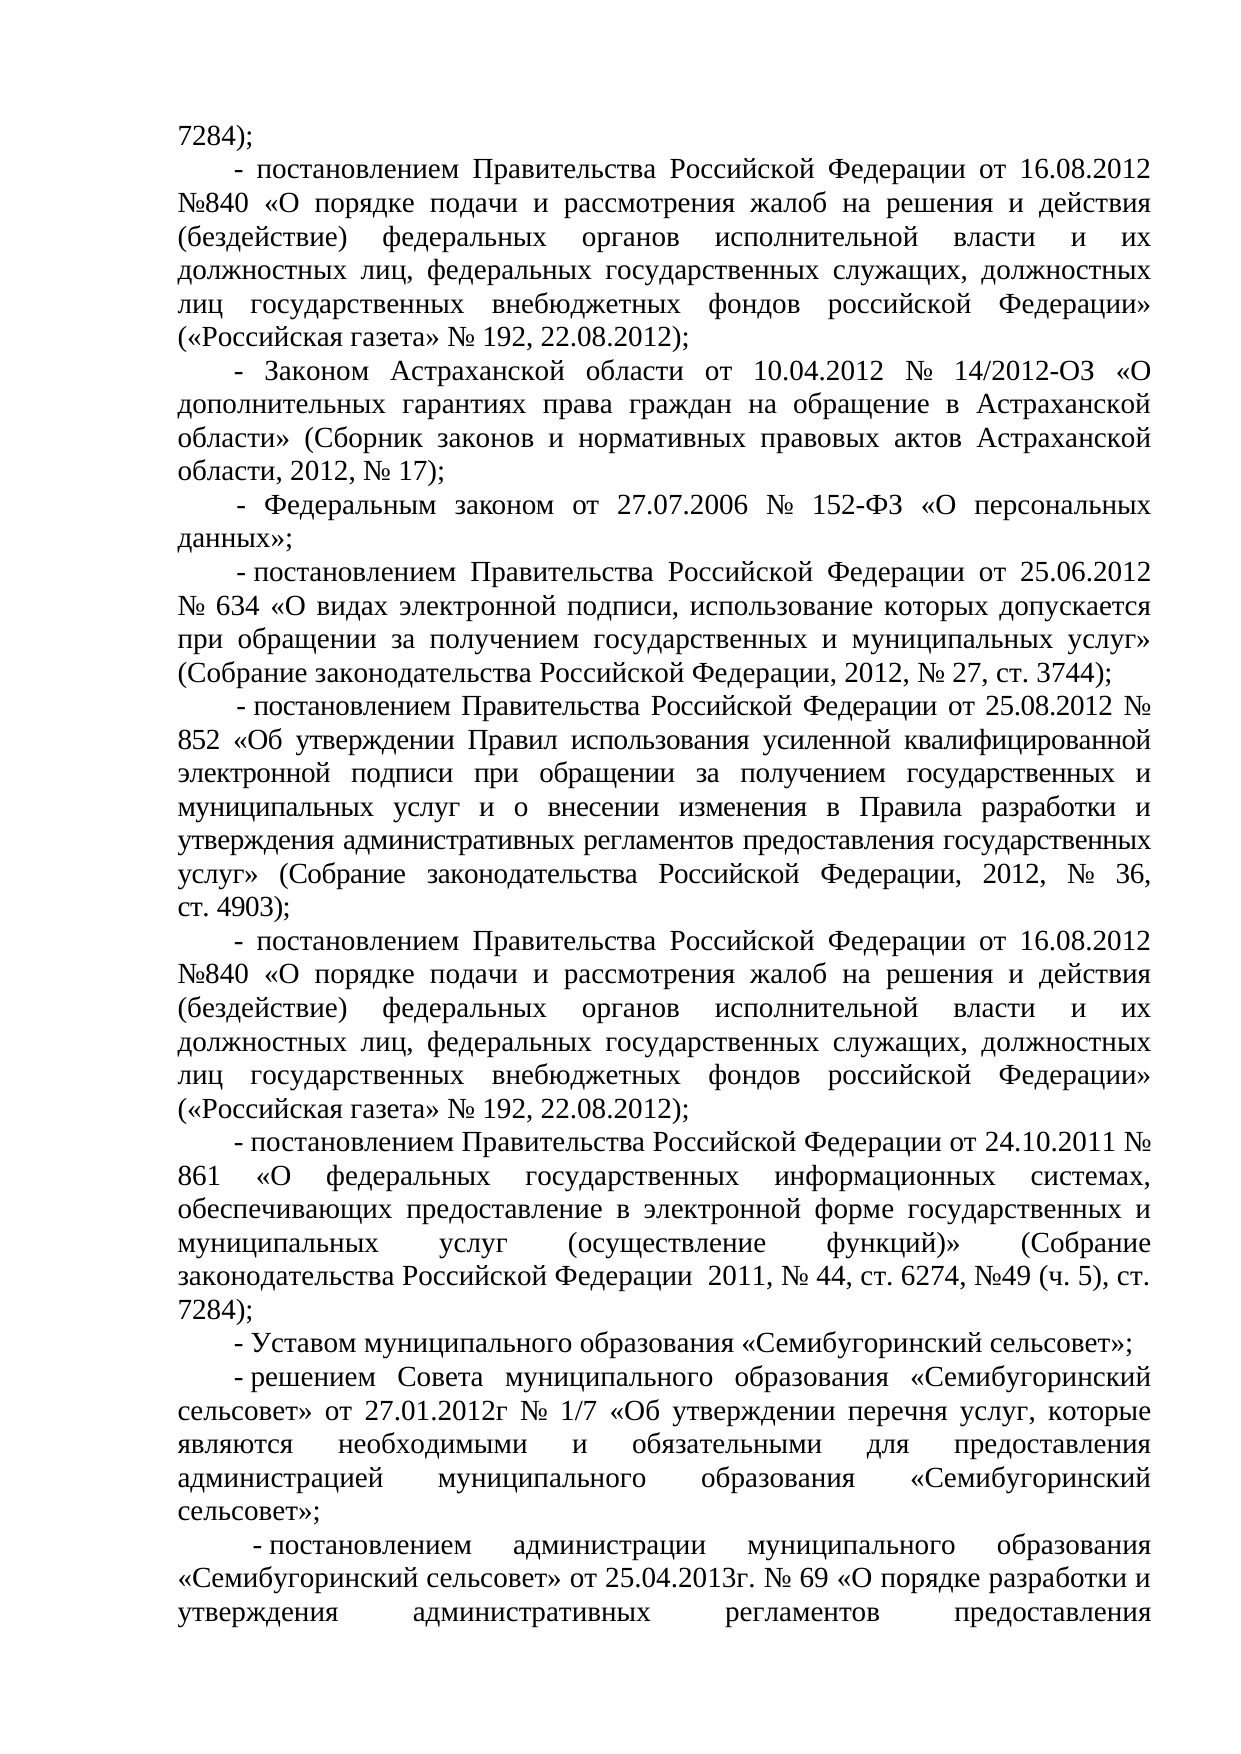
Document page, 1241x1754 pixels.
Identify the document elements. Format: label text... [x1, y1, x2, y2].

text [177, 118, 1152, 152]
text - постановлением Правительства Российской Федерации от 25.06.2012 № 634 «О видах электронной подписи, использование которых допускается при обращении за получением государственных и муниципальных услуг» (Собрание законодательства Российской Федерации, 2012, № 27, ст. 3744); [177, 554, 1152, 688]
text - постановлением Правительства Российской Федерации от 16.08.2012 №840 «О порядке подачи и рассмотрения жалоб на решения и действия (бездействие) федеральных органов исполнительной власти и их должностных лиц, федеральных государственных служащих, должностных лиц государственных внебюджетных фондов российской Федерации» («Российская газета» № 192, 22.08.2012); [177, 923, 1152, 1124]
text - Уставом муниципального образования «Семибугоринский сельсовет»; [177, 1326, 1152, 1359]
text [177, 1527, 1152, 1627]
text - Федеральным законом от 27.07.2006 № 152-ФЗ «О персональных данных»; [177, 487, 1152, 554]
text - решением Совета муниципального образования «Семибугоринский сельсовет» от 27.01.2012г № 1/7 «Об утверждении перечня услуг, которые являются необходимыми и обязательными для предоставления администрацией муниципального образования «Семибугоринский сельсовет»; [177, 1359, 1152, 1527]
text - Законом Астраханской области от 10.04.2012 № 14/2012-ОЗ «О дополнительных гарантиях права граждан на обращение в Астраханской области» (Сборник законов и нормативных правовых актов Астраханской области, 2012, № 17); [177, 353, 1152, 487]
text - постановлением Правительства Российской Федерации от 16.08.2012 №840 «О порядке подачи и рассмотрения жалоб на решения и действия (бездействие) федеральных органов исполнительной власти и их должностных лиц, федеральных государственных служащих, должностных лиц государственных внебюджетных фондов российской Федерации» («Российская газета» № 192, 22.08.2012); [177, 152, 1152, 353]
text - постановлением Правительства Российской Федерации от 25.08.2012 № 852 «Об утверждении Правил использования усиленной квалифицированной электронной подписи при обращении за получением государственных и муниципальных услуг и о внесении изменения в Правила разработки и утверждения административных регламентов предоставления государственных услуг» (Собрание законодательства Российской Федерации, 2012, № 36, ст. 4903); [177, 688, 1152, 923]
